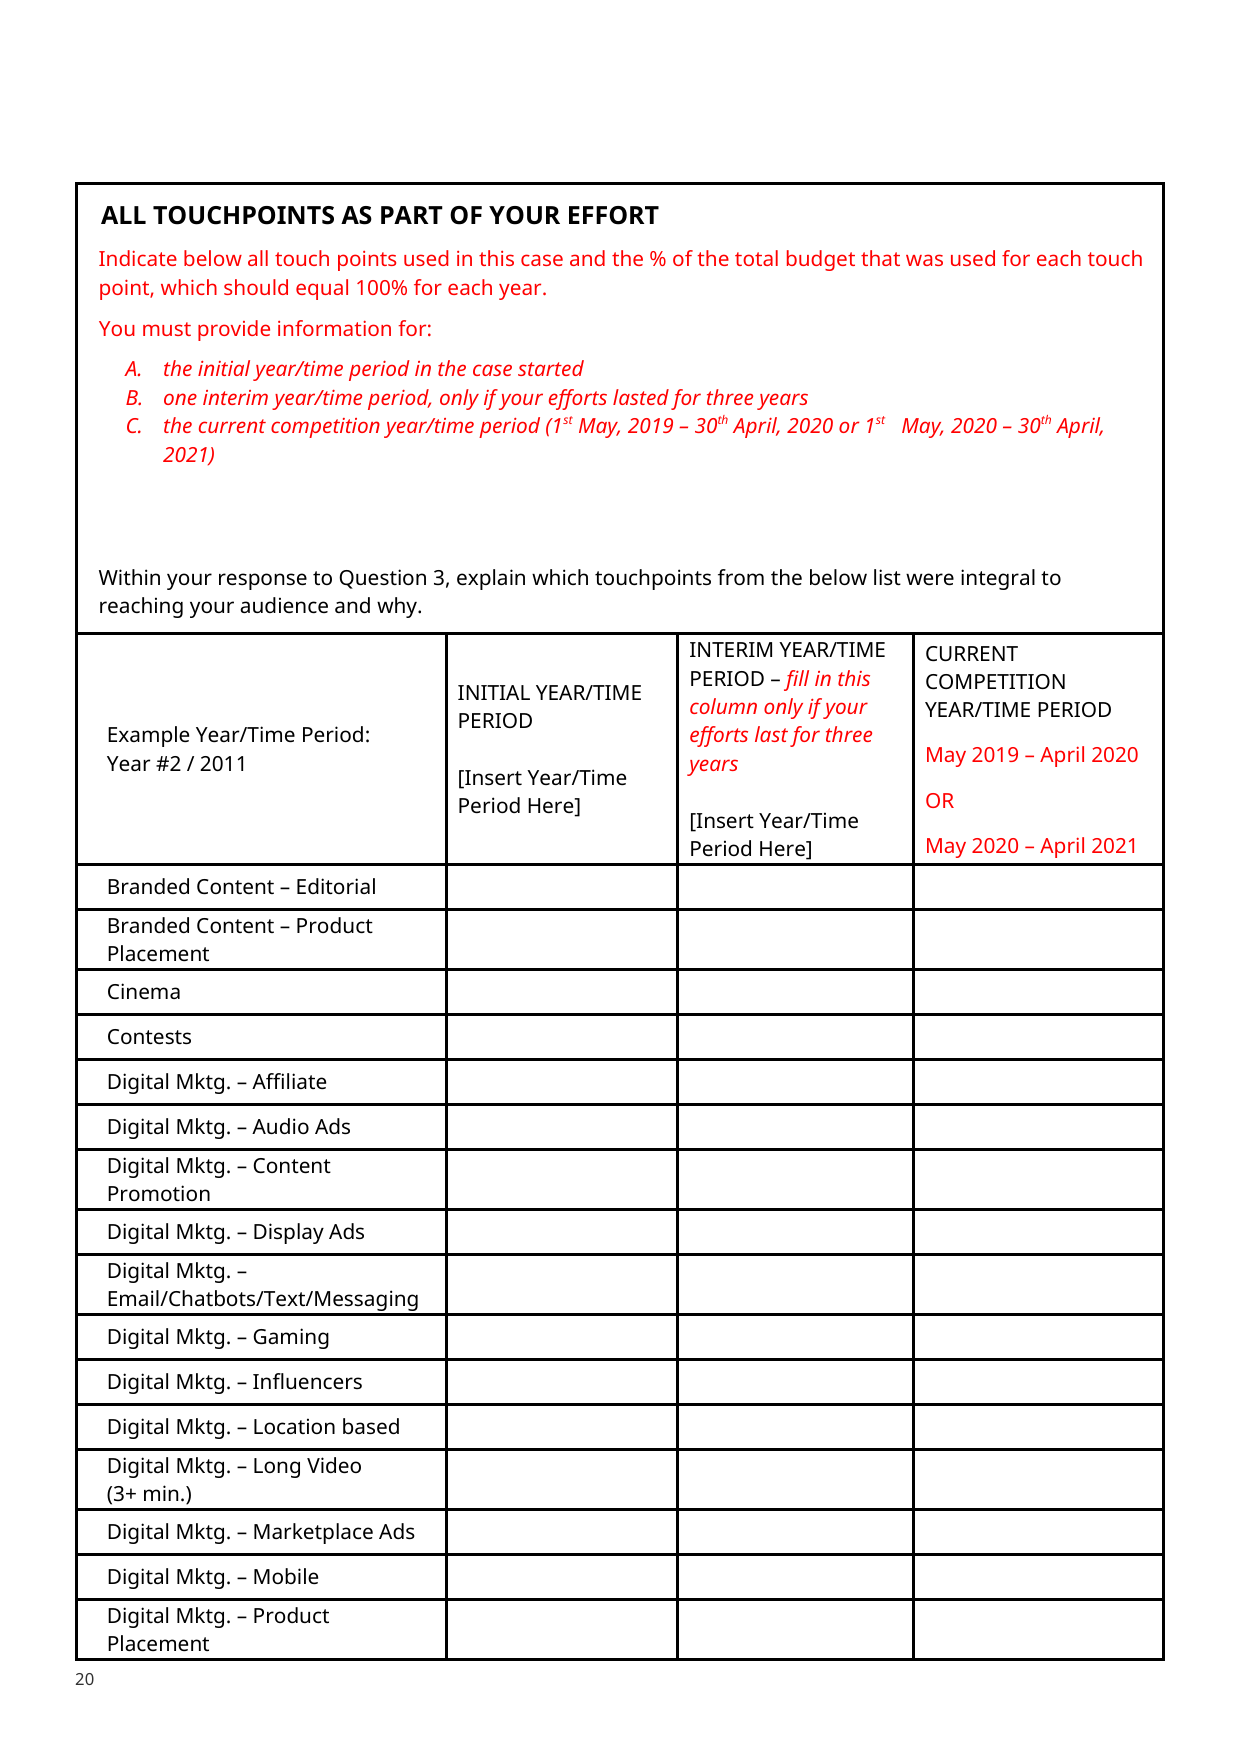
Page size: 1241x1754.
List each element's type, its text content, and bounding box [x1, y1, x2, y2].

table_cell Digital Mktg. – Product Placement [78, 1601, 445, 1658]
table_cell [915, 1361, 1162, 1403]
table_cell [915, 1556, 1162, 1598]
table_cell [915, 1406, 1162, 1448]
table_cell [679, 911, 912, 968]
table_cell Cinema [78, 971, 445, 1013]
table_cell [448, 866, 676, 908]
table_cell [448, 1151, 676, 1208]
table_cell [448, 1016, 676, 1058]
table_cell [915, 911, 1162, 968]
table_cell Contests [78, 1016, 445, 1058]
table_cell [679, 971, 912, 1013]
table_cell [679, 1211, 912, 1253]
table_cell Digital Mktg. – Long Video (3+ min.) [78, 1451, 445, 1508]
table_cell [448, 1511, 676, 1553]
table_cell [679, 1061, 912, 1103]
table_cell Digital Mktg. – Marketplace Ads [78, 1511, 445, 1553]
table_cell Branded Content – Editorial [78, 866, 445, 908]
table_cell [448, 971, 676, 1013]
table_cell [679, 1601, 912, 1658]
table_cell [915, 1151, 1162, 1208]
table_cell [915, 866, 1162, 908]
table_cell [448, 911, 676, 968]
table_cell [679, 1151, 912, 1208]
table_cell [915, 1511, 1162, 1553]
table_cell [679, 1556, 912, 1598]
table_cell [448, 1256, 676, 1313]
table_cell [915, 1106, 1162, 1148]
table_cell Digital Mktg. – Content Promotion [78, 1151, 445, 1208]
table_cell [448, 1406, 676, 1448]
table_cell [448, 1361, 676, 1403]
table_cell [679, 1106, 912, 1148]
table_header ALL TOUCHPOINTS AS PART OF YOUR EFFORT Indicate below all touch points used in this case and the % of the total budget that was used for each touch point, which should equal 100% for each year. You must provide information for: the initial year/time period in the case started one interim year/time period, only if your efforts lasted for three years the current competition year/time period (1st May, 2019 – 30th April, 2020 or 1st May, 2020 – 30th April, 2021) Within your response to Question 3, explain which touchpoints from the below list were integral to reaching your audience and why. [78, 185, 1162, 632]
table_cell [679, 1511, 912, 1553]
table_cell [448, 1451, 676, 1508]
table_cell Digital Mktg. – Gaming [78, 1316, 445, 1358]
table_cell [448, 1061, 676, 1103]
table_cell Branded Content – Product Placement [78, 911, 445, 968]
table_cell Digital Mktg. – Influencers [78, 1361, 445, 1403]
table_cell Digital Mktg. – Display Ads [78, 1211, 445, 1253]
table_cell [448, 1316, 676, 1358]
table_cell [915, 1256, 1162, 1313]
table_cell [915, 1601, 1162, 1658]
table_cell CURRENT COMPETITION YEAR/TIME PERIOD May 2019 – April 2020 OR May 2020 – April 2021 [915, 635, 1162, 863]
table_cell [915, 1316, 1162, 1358]
table_cell Example Year/Time Period: Year #2 / 2011 [78, 635, 445, 863]
table_cell Digital Mktg. – Email/Chatbots/Text/Messaging [78, 1256, 445, 1313]
table_cell [679, 1451, 912, 1508]
table_cell [448, 1556, 676, 1598]
table_cell [915, 1061, 1162, 1103]
table_cell [679, 1016, 912, 1058]
table_cell Digital Mktg. – Mobile [78, 1556, 445, 1598]
table_cell INTERIM YEAR/TIME PERIOD – fill in this column only if your efforts last for three years [Insert Year/Time Period Here] [679, 635, 912, 863]
table_cell [915, 1016, 1162, 1058]
table_cell INITIAL YEAR/TIME PERIOD [Insert Year/Time Period Here] [448, 635, 676, 863]
table_cell [915, 971, 1162, 1013]
table_cell [448, 1601, 676, 1658]
table_cell [679, 1316, 912, 1358]
table_cell [915, 1211, 1162, 1253]
table_cell [679, 1406, 912, 1448]
table_cell Digital Mktg. – Location based [78, 1406, 445, 1448]
table_cell [915, 1451, 1162, 1508]
table_cell [448, 1106, 676, 1148]
table_cell [679, 866, 912, 908]
table_cell [448, 1211, 676, 1253]
table_cell Digital Mktg. – Audio Ads [78, 1106, 445, 1148]
table_cell [679, 1361, 912, 1403]
table_cell [679, 1256, 912, 1313]
table_cell Digital Mktg. – Affiliate [78, 1061, 445, 1103]
